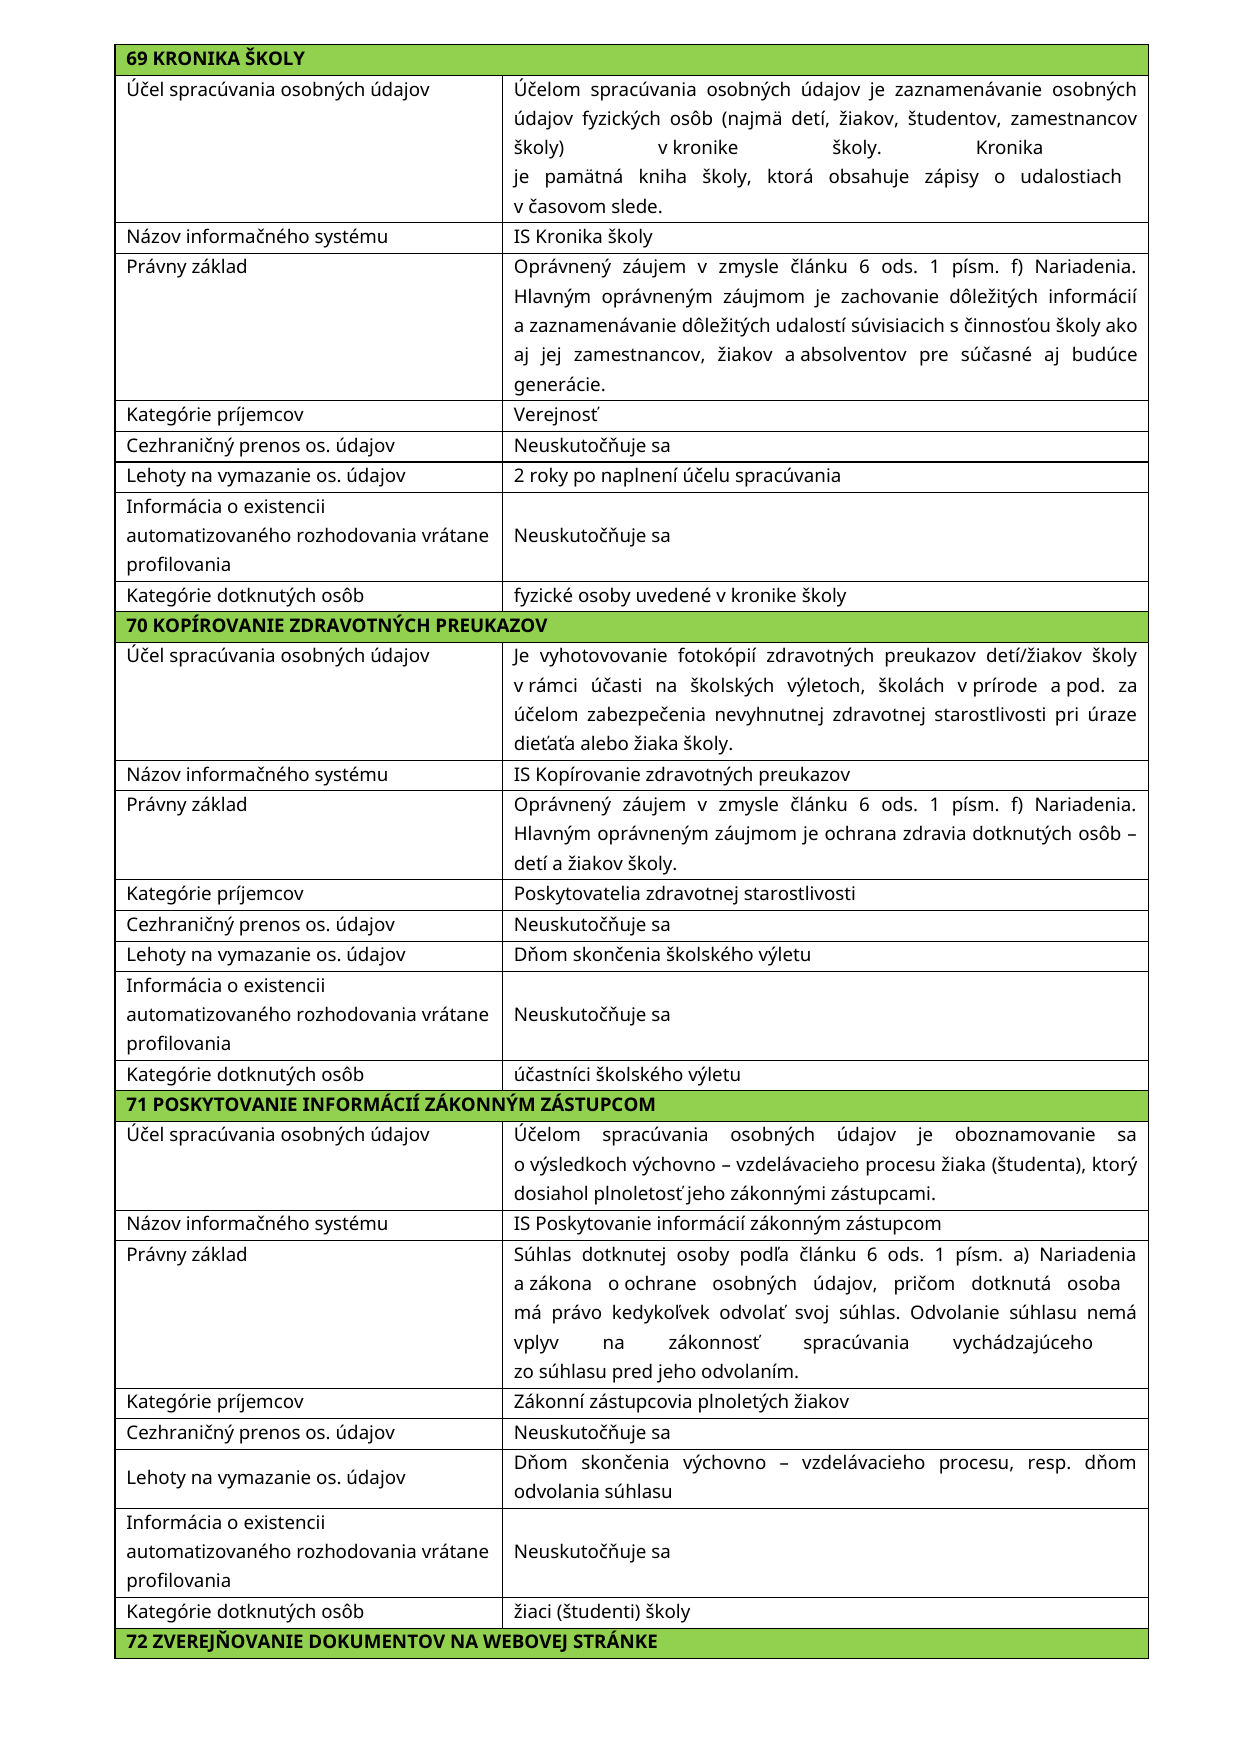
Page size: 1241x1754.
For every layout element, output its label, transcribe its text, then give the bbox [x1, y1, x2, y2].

table_cell Kategórie dotknutých osôb [116, 1598, 502, 1627]
table_cell Neuskutočňuje sa [503, 1419, 1148, 1448]
table_cell Cezhraničný prenos os. údajov [116, 911, 502, 941]
table_cell Oprávnený záujem v zmysle článku 6 ods. 1 písm. f) Nariadenia. Hlavným oprávneným záujmom je ochrana zdravia dotknutých osôb – detí a žiakov školy. [503, 791, 1148, 879]
table_header 69 KRONIKA ŠKOLY [116, 45, 1148, 75]
table_cell Účel spracúvania osobných údajov [116, 1122, 502, 1210]
table_cell Právny základ [116, 791, 502, 879]
table_cell Názov informačného systému [116, 1211, 502, 1240]
table_cell Kategórie príjemcov [116, 401, 502, 431]
table_cell Právny základ [116, 254, 502, 400]
table_cell Verejnosť [503, 401, 1148, 431]
table_cell Kategórie dotknutých osôb [116, 582, 502, 611]
table_cell Je vyhotovovanie fotokópií zdravotných preukazov detí/žiakov školy v rámci účasti na školských výletoch, školách v prírode a pod. za účelom zabezpečenia nevyhnutnej zdravotnej starostlivosti pri úraze dieťaťa alebo žiaka školy. [503, 643, 1148, 760]
table_cell IS Kronika školy [503, 223, 1148, 253]
table_cell 70 KOPÍROVANIE ZDRAVOTNÝCH PREUKAZOV [116, 612, 1148, 642]
table_cell Názov informačného systému [116, 761, 502, 790]
table_cell Účelom spracúvania osobných údajov je zaznamenávanie osobných údajov fyzických osôb (najmä detí, žiakov, študentov, zamestnancov školy) v kronike školy. Kronika je pamätná kniha školy, ktorá obsahuje zápisy o udalostiach v časovom slede. [503, 76, 1148, 222]
table_cell Informácia o existencii automatizovaného rozhodovania vrátane profilovania [116, 493, 502, 581]
table_cell Poskytovatelia zdravotnej starostlivosti [503, 880, 1148, 910]
table_cell Neuskutočňuje sa [503, 493, 1148, 581]
table_cell Dňom skončenia školského výletu [503, 942, 1148, 971]
table_cell 72 ZVEREJŇOVANIE DOKUMENTOV NA WEBOVEJ STRÁNKE [116, 1629, 1148, 1658]
table_cell žiaci (študenti) školy [503, 1598, 1148, 1627]
table_cell Cezhraničný prenos os. údajov [116, 1419, 502, 1448]
table_cell Neuskutočňuje sa [503, 1509, 1148, 1597]
table_cell Informácia o existencii automatizovaného rozhodovania vrátane profilovania [116, 972, 502, 1060]
table_cell účastníci školského výletu [503, 1061, 1148, 1090]
table_cell Oprávnený záujem v zmysle článku 6 ods. 1 písm. f) Nariadenia. Hlavným oprávneným záujmom je zachovanie dôležitých informácií a zaznamenávanie dôležitých udalostí súvisiacich s činnosťou školy ako aj jej zamestnancov, žiakov a absolventov pre súčasné aj budúce generácie. [503, 254, 1148, 400]
table_cell Cezhraničný prenos os. údajov [116, 432, 502, 461]
table_cell IS Poskytovanie informácií zákonným zástupcom [503, 1211, 1148, 1240]
table_cell Neuskutočňuje sa [503, 911, 1148, 941]
table_cell Súhlas dotknutej osoby podľa článku 6 ods. 1 písm. a) Nariadenia a zákona o ochrane osobných údajov, pričom dotknutá osoba má právo kedykoľvek odvolať svoj súhlas. Odvolanie súhlasu nemá vplyv na zákonnosť spracúvania vychádzajúceho zo súhlasu pred jeho odvolaním. [503, 1241, 1148, 1388]
table_cell Neuskutočňuje sa [503, 972, 1148, 1060]
table_cell Účelom spracúvania osobných údajov je oboznamovanie sa o výsledkoch výchovno – vzdelávacieho procesu žiaka (študenta), ktorý dosiahol plnoletosť jeho zákonnými zástupcami. [503, 1122, 1148, 1210]
table_cell Účel spracúvania osobných údajov [116, 76, 502, 222]
table_cell Lehoty na vymazanie os. údajov [116, 1450, 502, 1508]
table_cell 2 roky po naplnení účelu spracúvania [503, 463, 1148, 492]
table_cell Neuskutočňuje sa [503, 432, 1148, 461]
table_cell Účel spracúvania osobných údajov [116, 643, 502, 760]
table_cell Informácia o existencii automatizovaného rozhodovania vrátane profilovania [116, 1509, 502, 1597]
table_cell Lehoty na vymazanie os. údajov [116, 463, 502, 492]
table_cell Dňom skončenia výchovno – vzdelávacieho procesu, resp. dňom odvolania súhlasu [503, 1450, 1148, 1508]
table_cell IS Kopírovanie zdravotných preukazov [503, 761, 1148, 790]
table_cell 71 POSKYTOVANIE INFORMÁCIÍ ZÁKONNÝM ZÁSTUPCOM [116, 1091, 1148, 1121]
table_cell Kategórie príjemcov [116, 880, 502, 910]
table_cell Lehoty na vymazanie os. údajov [116, 942, 502, 971]
table_cell Zákonní zástupcovia plnoletých žiakov [503, 1389, 1148, 1418]
table_cell fyzické osoby uvedené v kronike školy [503, 582, 1148, 611]
table_cell Kategórie príjemcov [116, 1389, 502, 1418]
table_cell Kategórie dotknutých osôb [116, 1061, 502, 1090]
table_cell Právny základ [116, 1241, 502, 1388]
table_cell Názov informačného systému [116, 223, 502, 253]
